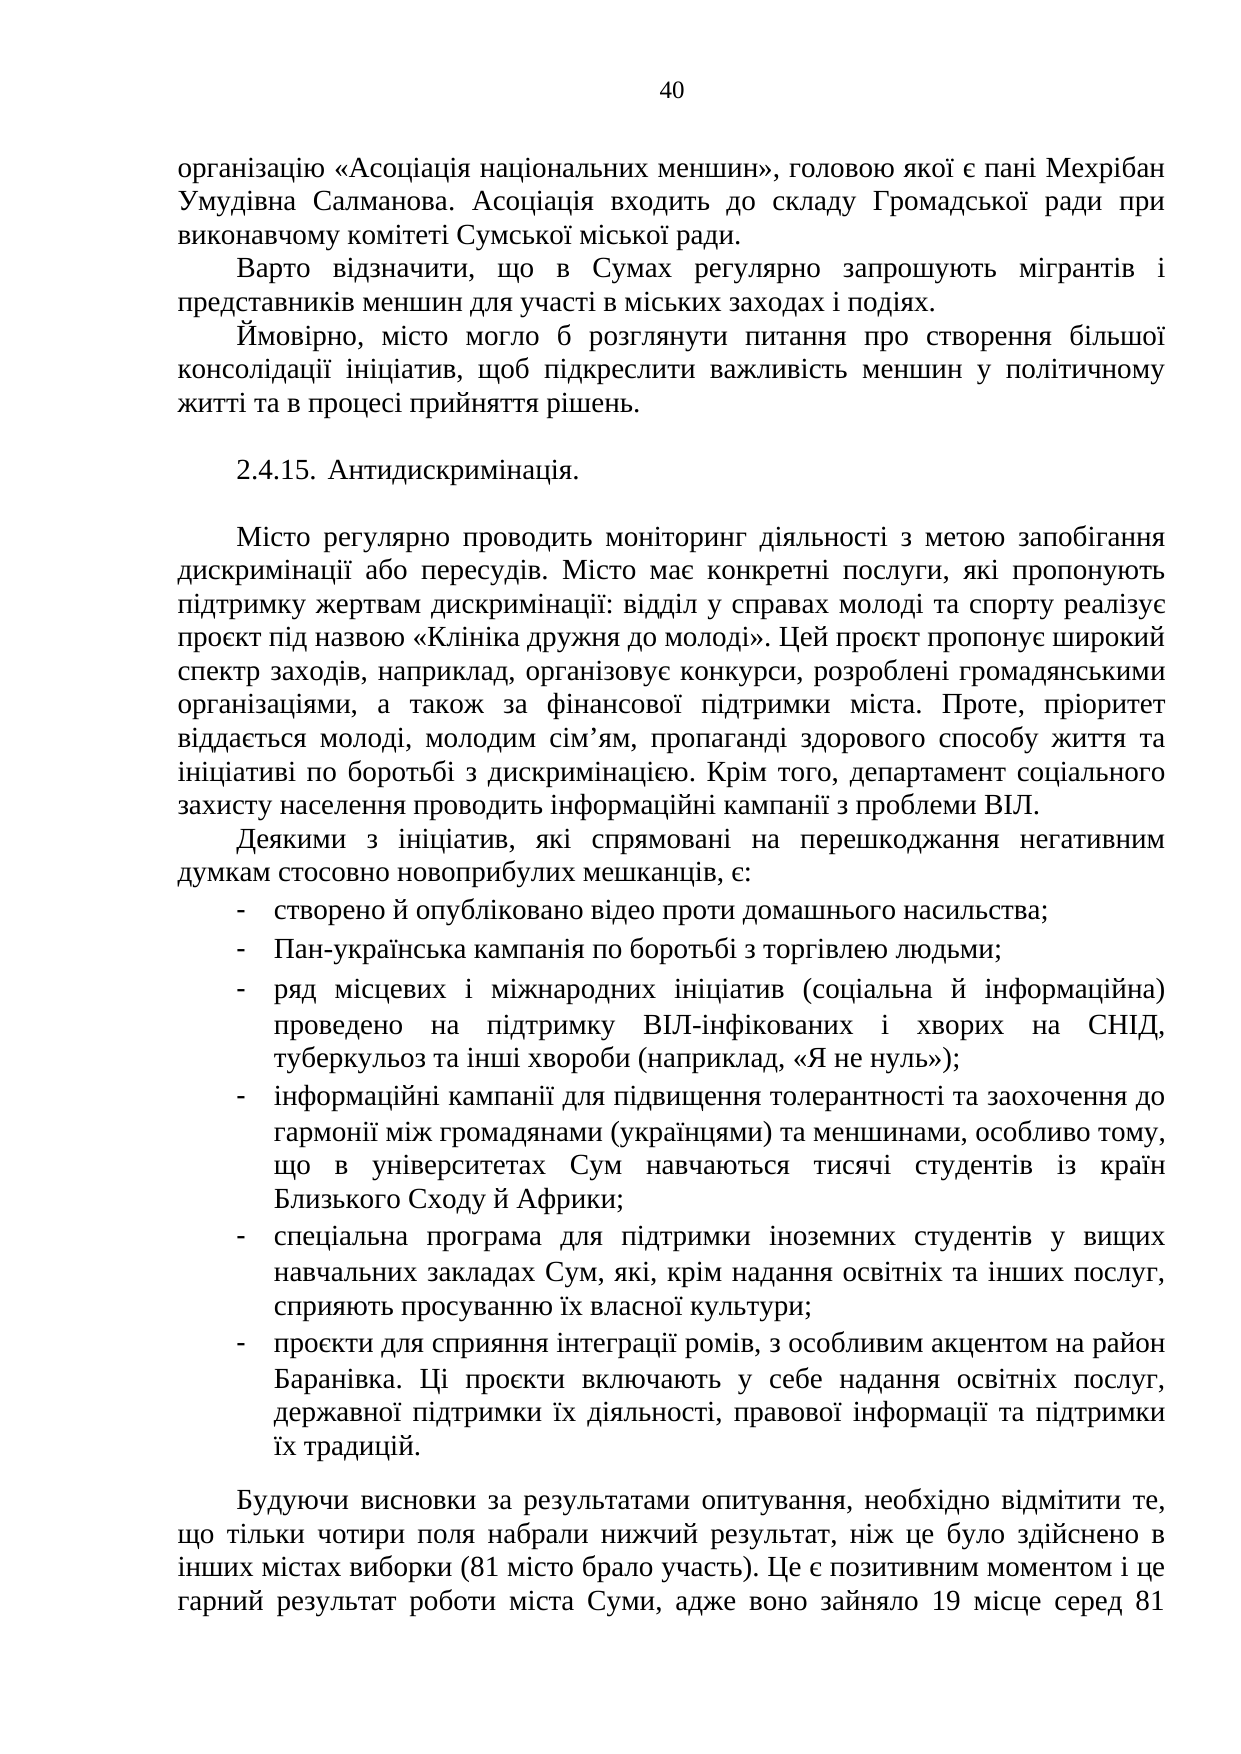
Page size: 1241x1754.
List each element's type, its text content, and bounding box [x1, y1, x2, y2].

list ряд місцевих і міжнародних ініціатив (соціальна й інформаційна) проведено на підтримку ВІЛ-інфікованих і хворих на СНІД, туберкульоз та інші хвороби (наприклад, «Я не нуль»); [236, 967, 1166, 1074]
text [177, 150, 1166, 251]
text Ймовірно, місто могло б розглянути питання про створення більшої консолідації ініціатив, щоб підкреслити важливість меншин у політичному житті та в процесі прийняття рішень. [177, 318, 1166, 418]
text Варто відзначити, що в Сумах регулярно запрошують мігрантів і представників меншин для участі в міських заходах і подіях. [177, 251, 1166, 318]
text Місто регулярно проводить моніторинг діяльності з метою запобігання дискримінації або пересудів. Місто має конкретні послуги, які пропонують підтримку жертвам дискримінації: відділ у справах молоді та спорту реалізує проєкт під назвою «Клініка дружня до молоді». Цей проєкт пропонує широкий спектр заходів, наприклад, організовує конкурси, розроблені громадянськими організаціями, а також за фінансової підтримки міста. Проте, пріоритет віддається молоді, молодим сім’ям, пропаганді здорового способу життя та ініціативі по боротьбі з дискримінацією. Крім того, департамент соціального захисту населення проводить інформаційні кампанії з проблеми ВІЛ. [177, 519, 1166, 821]
text Деякими з ініціатив, які спрямовані на перешкоджання негативним думкам стосовно новоприбулих мешканців, є: [177, 821, 1166, 888]
list створено й опубліковано відео проти домашнього насильства; [236, 888, 1166, 928]
list проєкти для сприяння інтеграції ромів, з особливим акцентом на район Баранівка. Ці проєкти включають у себе надання освітніх послуг, державної підтримки їх діяльності, правової інформації та підтримки їх традицій. [236, 1321, 1166, 1461]
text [177, 1482, 1166, 1616]
list спеціальна програма для підтримки іноземних студентів у вищих навчальних закладах Сум, які, крім надання освітніх та інших послуг, сприяють просуванню їх власної культури; [236, 1214, 1166, 1321]
list інформаційні кампанії для підвищення толерантності та заохочення до гармонії між громадянами (українцями) та меншинами, особливо тому, що в університетах Сум навчаються тисячі студентів із країн Близького Сходу й Африки; [236, 1074, 1166, 1214]
list Пан-українська кампанія по боротьбі з торгівлею людьми; [236, 928, 1166, 967]
text 2.4.15. Антидискримінація. [177, 452, 1166, 485]
